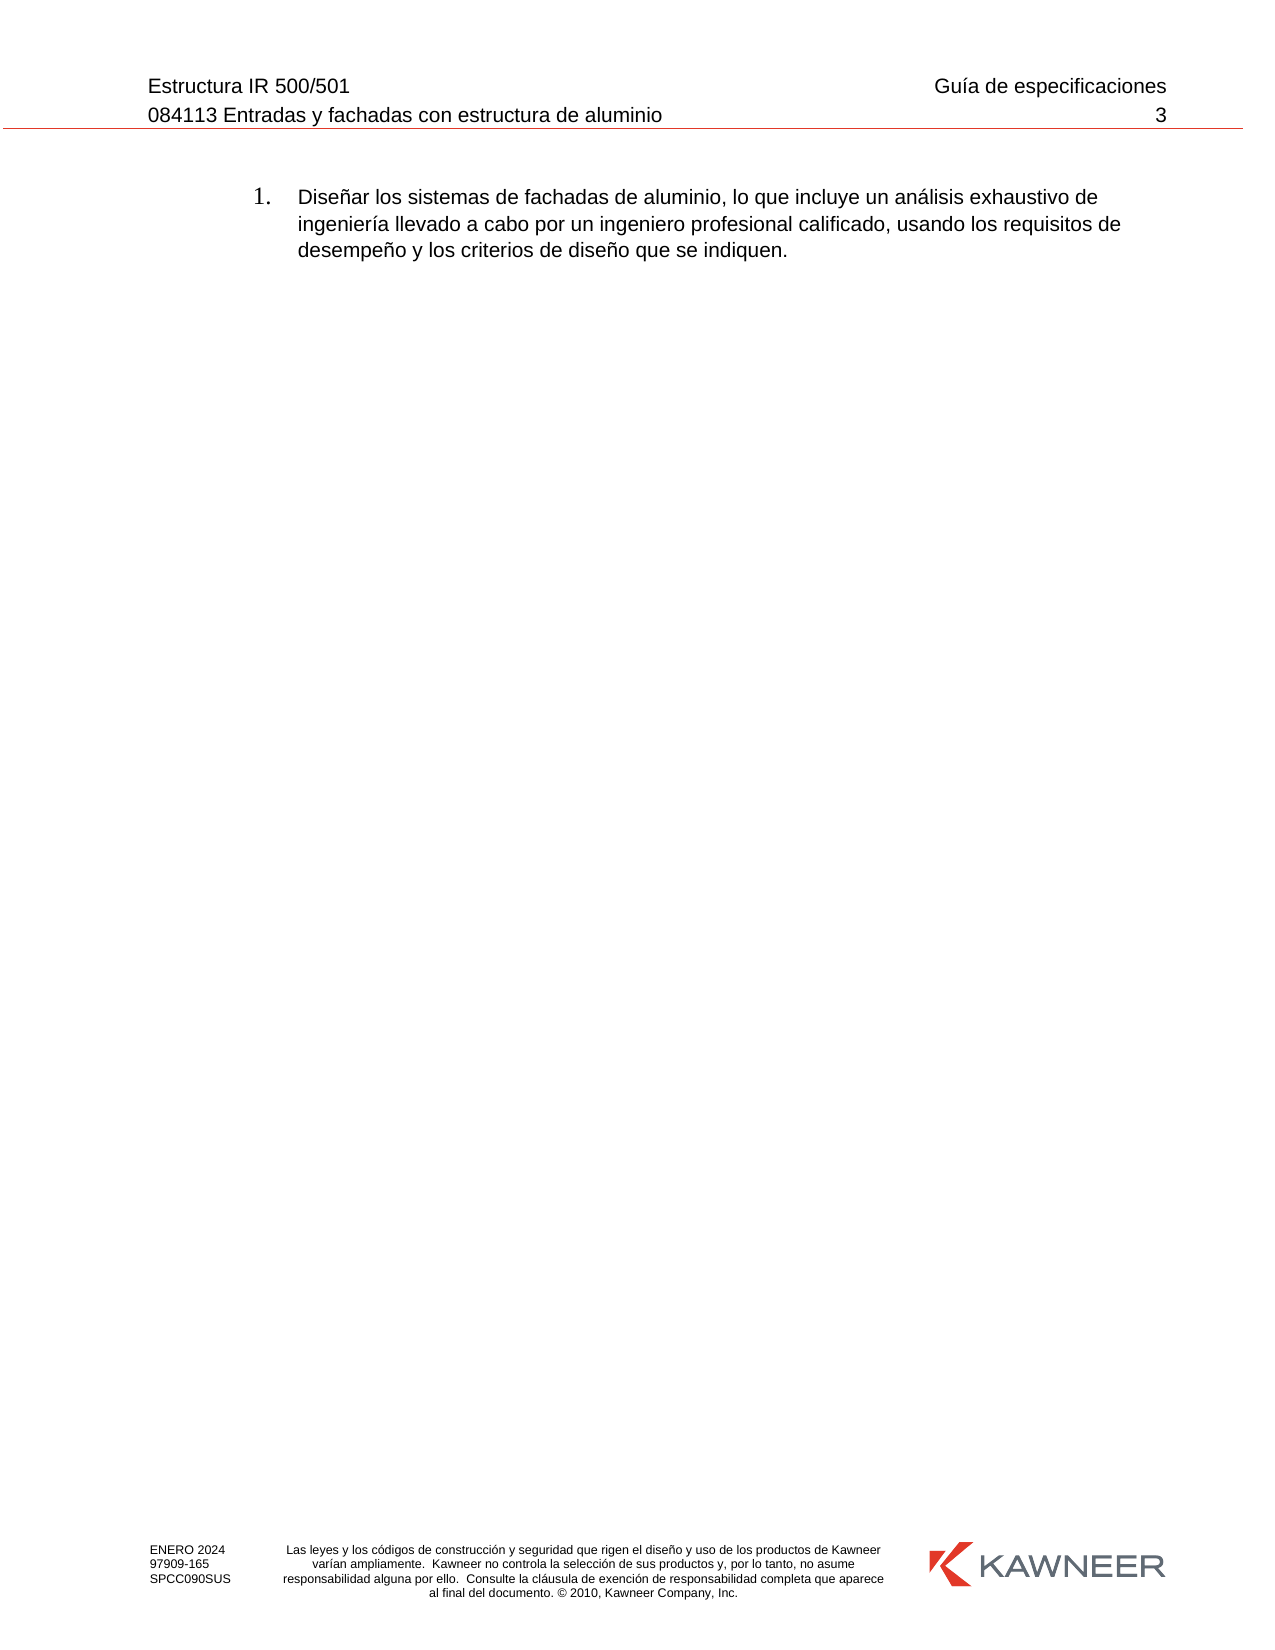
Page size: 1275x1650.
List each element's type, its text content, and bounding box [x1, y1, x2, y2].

picture [929, 1542, 1166, 1592]
subtitle Diseñar los sistemas de fachadas de aluminio, lo que incluye un análisis exhaustivo de ingeniería llevado a cabo por un ingeniero profesional calificado, usando los requisitos de desempeño y los criterios de diseño que se indiquen. [253, 181, 1169, 262]
